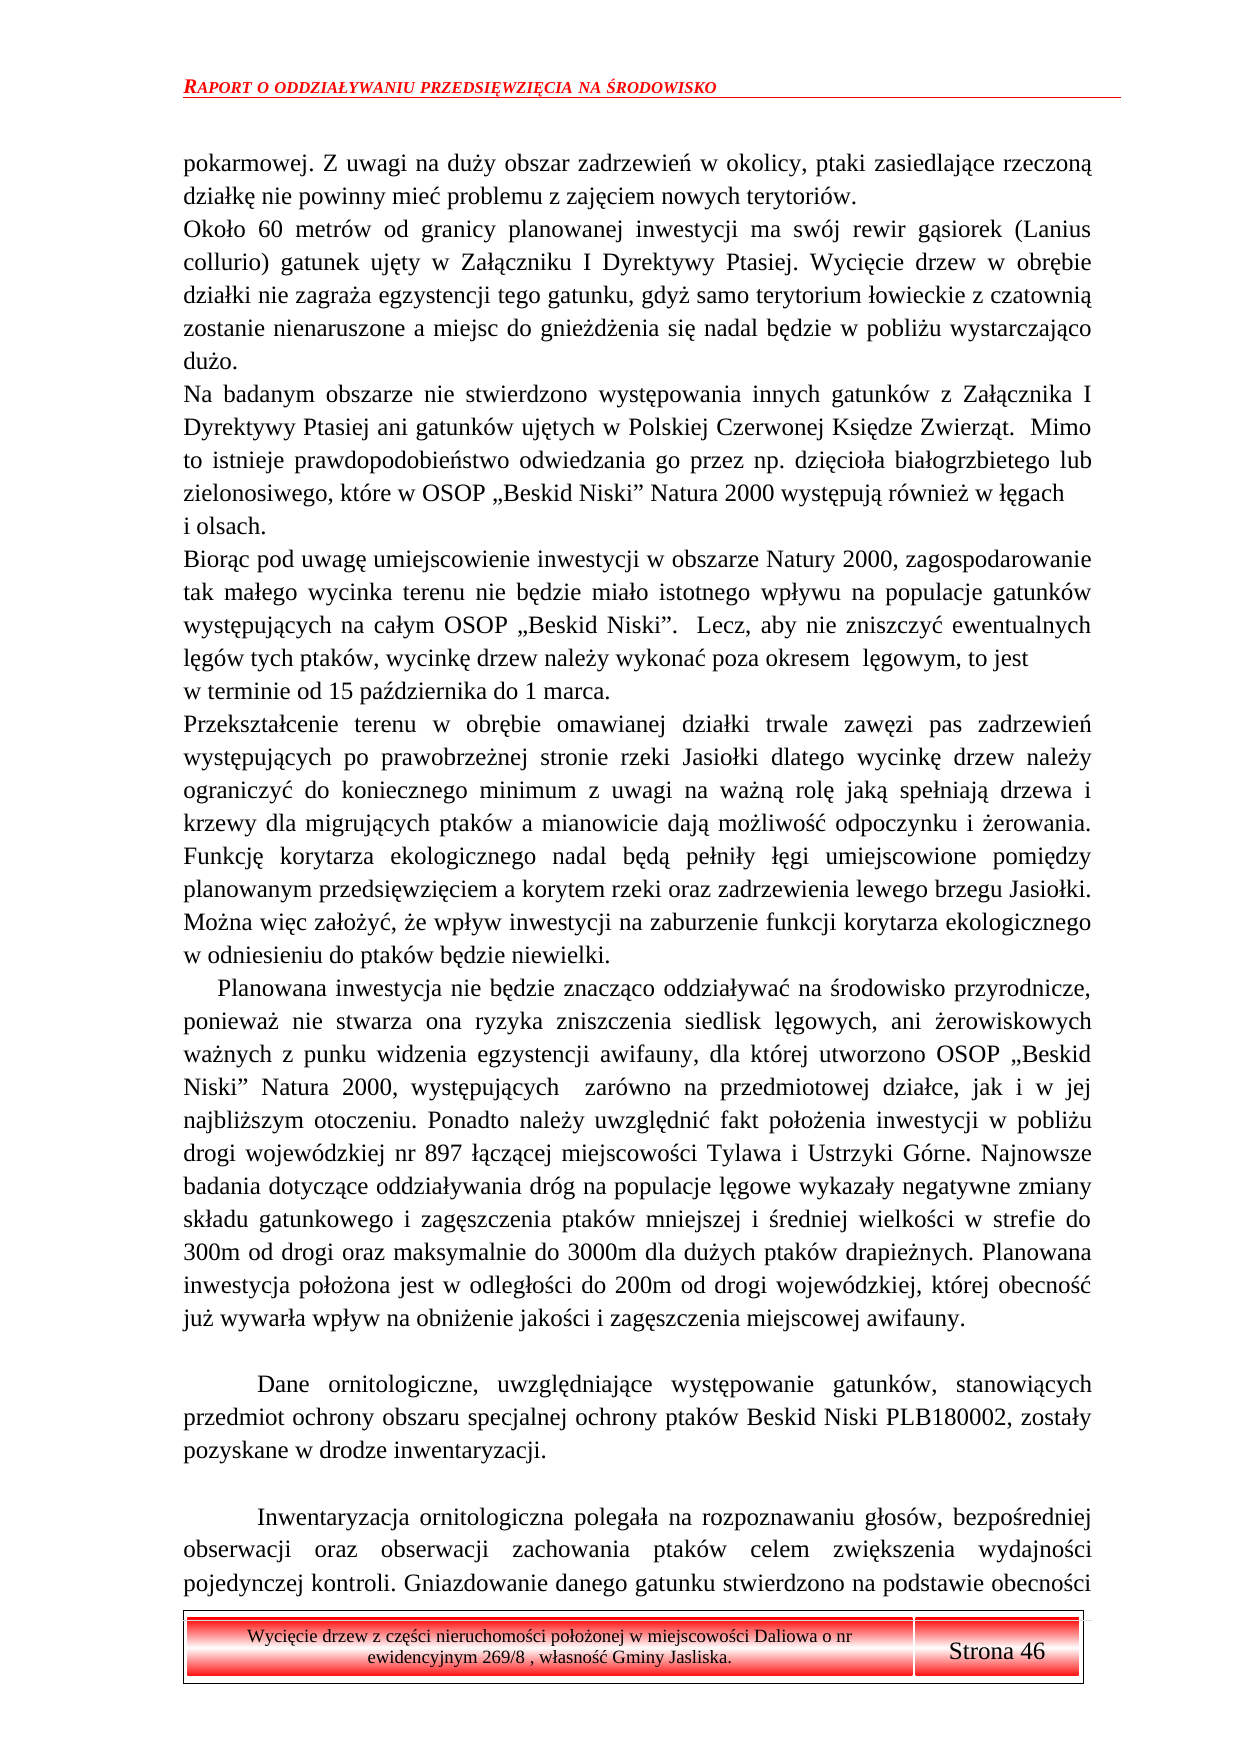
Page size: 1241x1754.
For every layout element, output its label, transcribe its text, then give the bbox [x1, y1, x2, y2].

text Około 60 metrów od granicy planowanej inwestycji ma swój rewir gąsiorek (Lanius collurio) gatunek ujęty w Załączniku I Dyrektywy Ptasiej. Wycięcie drzew w obrębie działki nie zagraża egzystencji tego gatunku, gdyż samo terytorium łowieckie z czatownią zostanie nienaruszone a miejsc do gnieżdżenia się nadal będzie w pobliżu wystarczająco dużo. [183, 214, 1092, 374]
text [183, 148, 1092, 209]
text Dane ornitologiczne, uwzględniające występowanie gatunków, stanowiących przedmiot ochrony obszaru specjalnej ochrony ptaków Beskid Niski PLB180002, zostały pozyskane w drodze inwentaryzacji. [183, 1369, 1092, 1464]
text Biorąc pod uwagę umiejscowienie inwestycji w obszarze Natury 2000, zagospodarowanie tak małego wycinka terenu nie będzie miało istotnego wpływu na populacje gatunków występujących na całym OSOP „Beskid Niski”. Lecz, aby nie zniszczyć ewentualnych lęgów tych ptaków, wycinkę drzew należy wykonać poza okresem lęgowym, to jest [183, 544, 1092, 672]
text Na badanym obszarze nie stwierdzono występowania innych gatunków z Załącznika I Dyrektywy Ptasiej ani gatunków ujętych w Polskiej Czerwonej Księdze Zwierząt. Mimo to istnieje prawdopodobieństwo odwiedzania go przez np. dzięcioła białogrzbietego lub zielonosiwego, które w OSOP „Beskid Niski” Natura 2000 występują również w łęgach [183, 379, 1092, 507]
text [183, 1502, 1092, 1596]
text i olsach. [183, 511, 1092, 540]
text Przekształcenie terenu w obrębie omawianej działki trwale zawęzi pas zadrzewień występujących po prawobrzeżnej stronie rzeki Jasiołki dlatego wycinkę drzew należy ograniczyć do koniecznego minimum z uwagi na ważną rolę jaką spełniają drzewa i krzewy dla migrujących ptaków a mianowicie dają możliwość odpoczynku i żerowania. Funkcję korytarza ekologicznego nadal będą pełniły łęgi umiejscowione pomiędzy planowanym przedsięwzięciem a korytem rzeki oraz zadrzewienia lewego brzegu Jasiołki. Można więc założyć, że wpływ inwestycji na zaburzenie funkcji korytarza ekologicznego w odniesieniu do ptaków będzie niewielki. [183, 709, 1092, 969]
text w terminie od 15 października do 1 marca. [183, 676, 1092, 705]
text Planowana inwestycja nie będzie znacząco oddziaływać na środowisko przyrodnicze, ponieważ nie stwarza ona ryzyka zniszczenia siedlisk lęgowych, ani żerowiskowych ważnych z punku widzenia egzystencji awifauny, dla której utworzono OSOP „Beskid Niski” Natura 2000, występujących zarówno na przedmiotowej działce, jak i w jej najbliższym otoczeniu. Ponadto należy uwzględnić fakt położenia inwestycji w pobliżu drogi wojewódzkiej nr 897 łączącej miejscowości Tylawa i Ustrzyki Górne. Najnowsze badania dotyczące oddziaływania dróg na populacje lęgowe wykazały negatywne zmiany składu gatunkowego i zagęszczenia ptaków mniejszej i średniej wielkości w strefie do 300m od drogi oraz maksymalnie do 3000m dla dużych ptaków drapieżnych. Planowana inwestycja położona jest w odległości do 200m od drogi wojewódzkiej, której obecność już wywarła wpływ na obniżenie jakości i zagęszczenia miejscowej awifauny. [183, 973, 1092, 1332]
